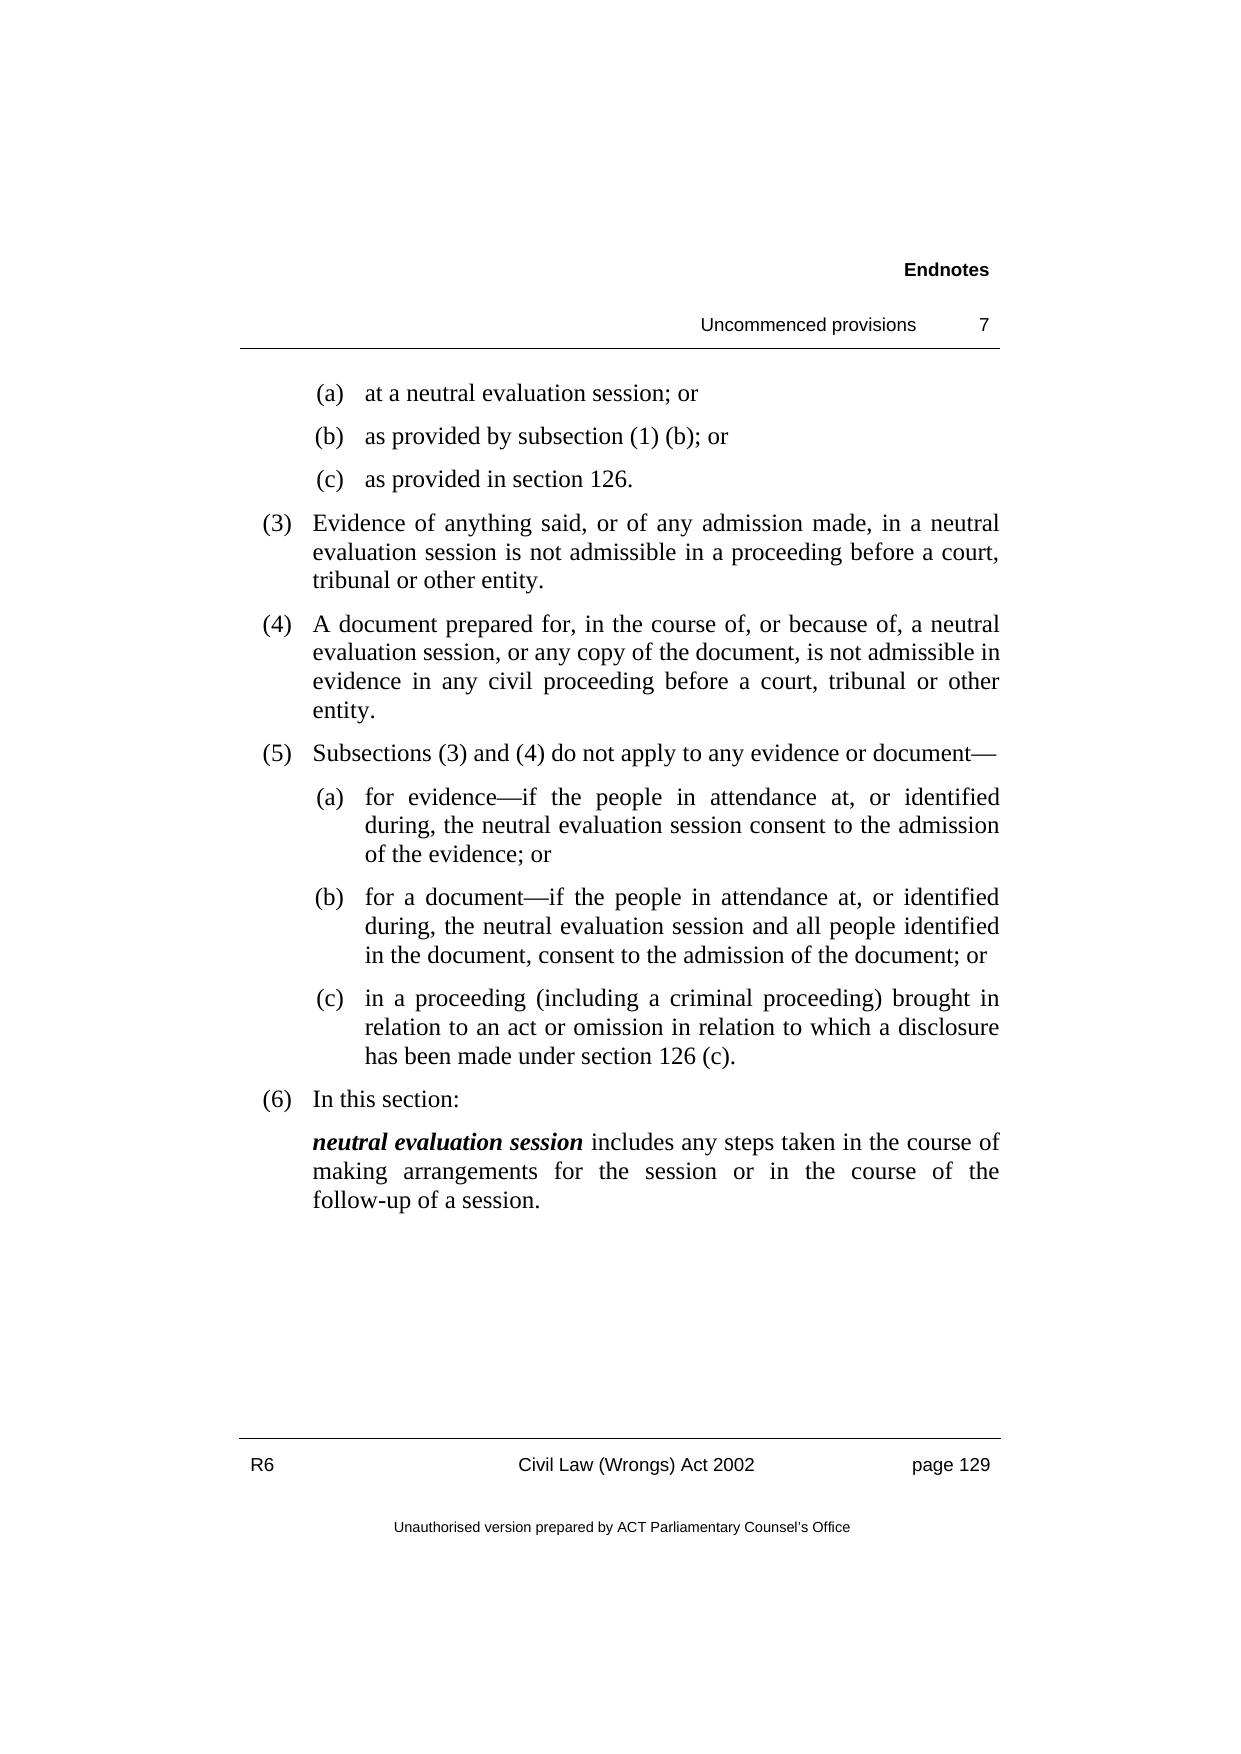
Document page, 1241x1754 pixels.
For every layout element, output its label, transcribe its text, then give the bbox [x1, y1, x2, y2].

text (5) Subsections (3) and (4) do not apply to any evidence or document— [239, 738, 1001, 767]
text (b) as provided by subsection (1) (b); or [239, 421, 1001, 450]
text (a) at a neutral evaluation session; or [239, 378, 1001, 407]
text (4) A document prepared for, in the course of, or because of, a neutral evaluation session, or any copy of the document, is not admissible in evidence in any civil proceeding before a court, tribunal or other entity. [239, 609, 1001, 724]
text (c) as provided in section 126. [239, 464, 1001, 493]
text (6) In this section: [239, 1084, 1001, 1113]
text (b) for a document—if the people in attendance at, or identified during, the neutral evaluation session and all people identified in the document, consent to the admission of the document; or [239, 882, 1001, 969]
text (a) for evidence—if the people in attendance at, or identified during, the neutral evaluation session consent to the admission of the evidence; or [239, 782, 1001, 868]
text (c) in a proceeding (including a criminal proceeding) brought in relation to an act or omission in relation to which a disclosure has been made under section 126 (c). [239, 983, 1001, 1069]
text (3) Evidence of anything said, or of any admission made, in a neutral evaluation session is not admissible in a proceeding before a court, tribunal or other entity. [239, 508, 1001, 594]
text neutral evaluation session includes any steps taken in the course of making arrangements for the session or in the course of the follow-up of a session. [312, 1127, 1001, 1214]
